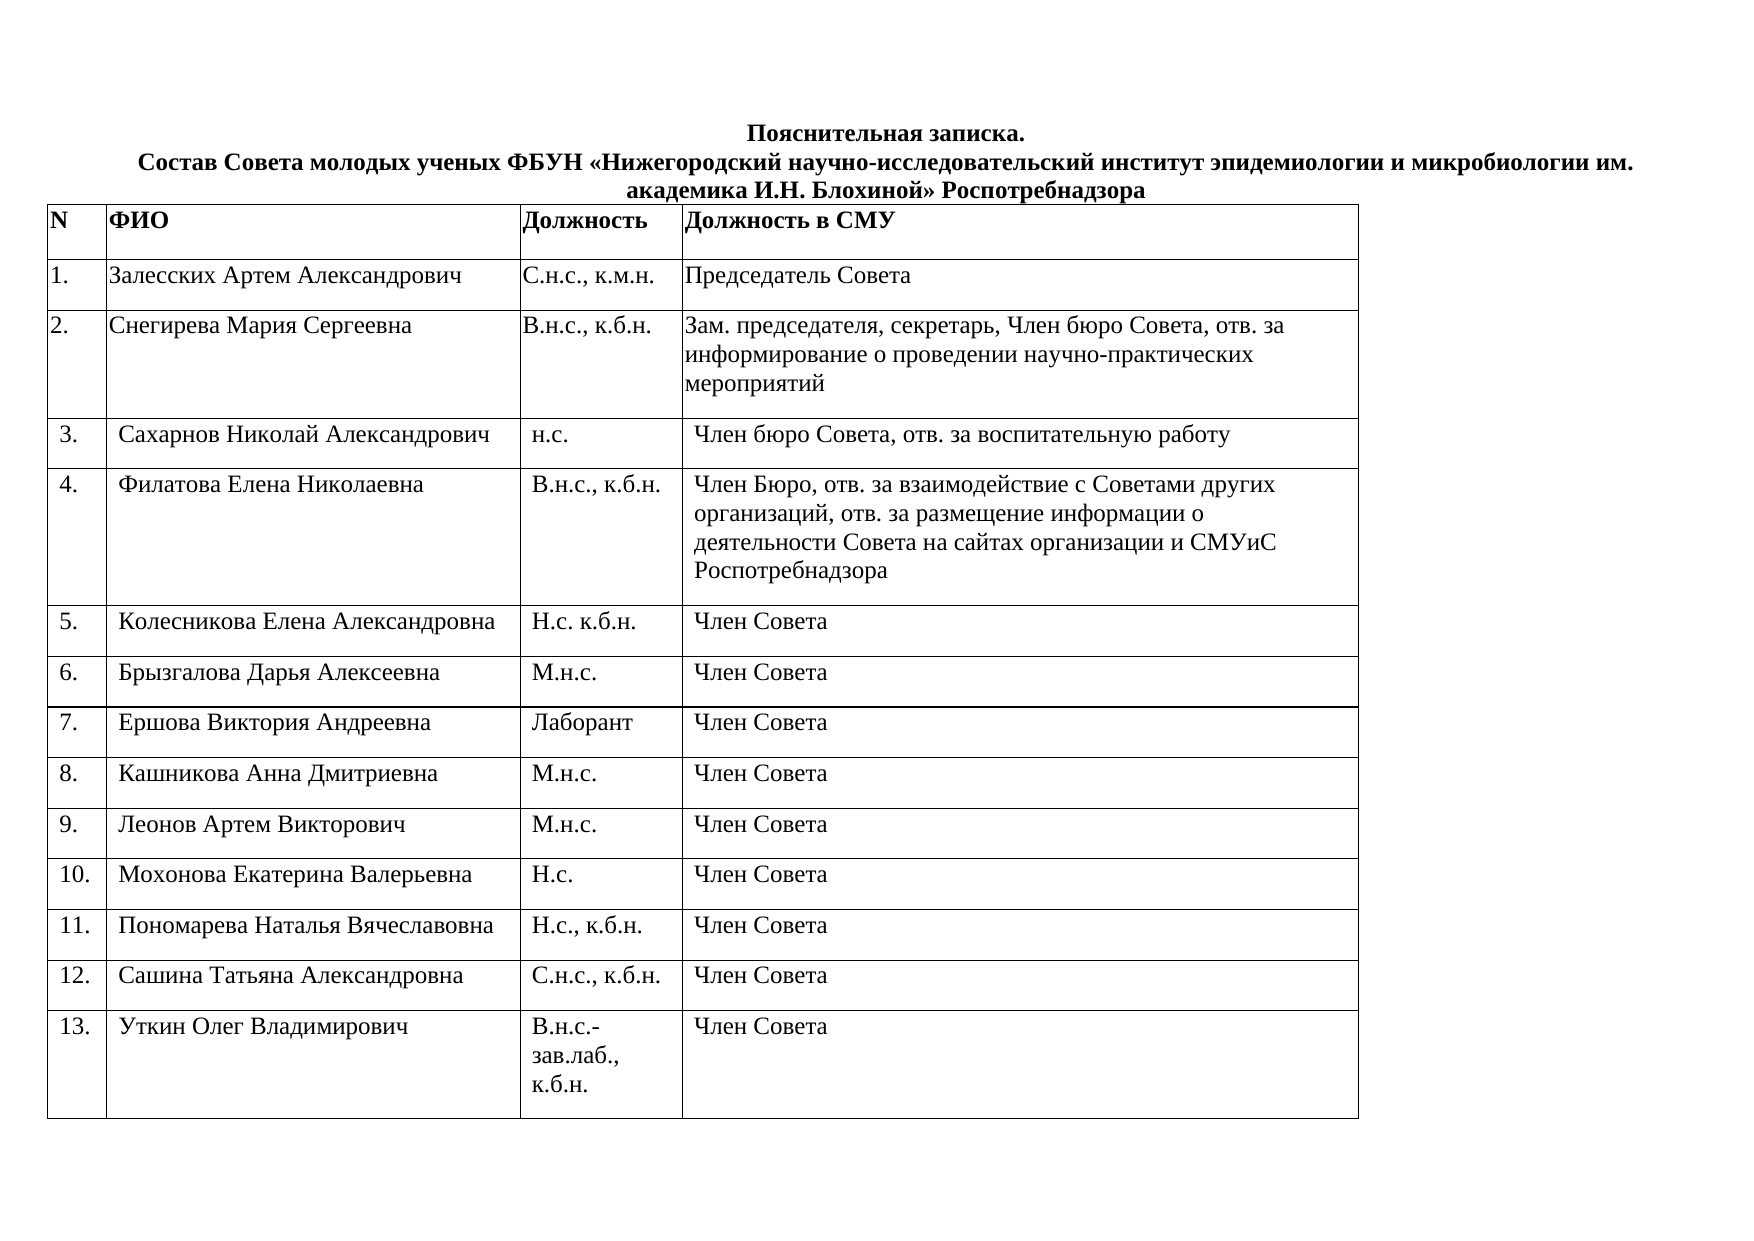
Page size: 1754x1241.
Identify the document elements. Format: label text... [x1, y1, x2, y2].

table_cell М.н.с. [521, 809, 682, 858]
text Состав Совета молодых ученых ФБУН «Нижегородский научно-исследовательский институт эпидемиологии и микробиологии им. академика И.Н. Блохиной» Роспотребнадзора [77, 147, 1695, 204]
table_cell 6. [48, 657, 106, 706]
table_cell Н.с., к.б.н. [521, 910, 682, 959]
table_cell 8. [48, 758, 106, 808]
table_header ФИО [107, 205, 520, 259]
table_cell 9. [48, 809, 106, 858]
table_cell С.н.с., к.м.н. [521, 260, 682, 309]
table_cell Член Совета [683, 657, 1358, 706]
table_header Должность в СМУ [683, 205, 1358, 259]
table_cell Зам. председателя, секретарь, Член бюро Совета, отв. за информирование о проведении научно-практических мероприятий [683, 311, 1358, 418]
table_cell Пономарева Наталья Вячеславовна [107, 910, 520, 959]
table_cell Член Совета [683, 910, 1358, 959]
table_cell Н.с. [521, 859, 682, 909]
table_cell 12. [48, 961, 106, 1010]
table_cell Залесских Артем Александрович [107, 260, 520, 309]
table_cell В.н.с., к.б.н. [521, 311, 682, 418]
table_cell Снегирева Мария Сергеевна [107, 311, 520, 418]
table_cell 1. [48, 260, 106, 309]
table_cell 4. [48, 469, 106, 605]
table_cell М.н.с. [521, 758, 682, 808]
table_cell Лаборант [521, 708, 682, 757]
table_cell Филатова Елена Николаевна [107, 469, 520, 605]
text Пояснительная записка. [77, 118, 1695, 147]
table_cell Член Совета [683, 961, 1358, 1010]
table_cell 5. [48, 606, 106, 656]
table_cell Сахарнов Николай Александрович [107, 419, 520, 468]
table_cell Н.с. к.б.н. [521, 606, 682, 656]
table_cell Член Совета [683, 606, 1358, 656]
table_cell Член Совета [683, 758, 1358, 808]
table_cell 7. [48, 708, 106, 757]
table_cell Леонов Артем Викторович [107, 809, 520, 858]
table_cell Член Совета [683, 708, 1358, 757]
table_cell н.с. [521, 419, 682, 468]
table_cell Мохонова Екатерина Валерьевна [107, 859, 520, 909]
table_cell Председатель Совета [683, 260, 1358, 309]
table_cell Сашина Татьяна Александровна [107, 961, 520, 1010]
table_cell 2. [48, 311, 106, 418]
table_header N [48, 205, 106, 259]
table_cell 3. [48, 419, 106, 468]
table_cell Брызгалова Дарья Алексеевна [107, 657, 520, 706]
table_cell В.н.с.-зав.лаб., к.б.н. [521, 1011, 682, 1118]
table_cell Член Совета [683, 859, 1358, 909]
table_cell Колесникова Елена Александровна [107, 606, 520, 656]
table_header Должность [521, 205, 682, 259]
table_cell Уткин Олег Владимирович [107, 1011, 520, 1118]
table_cell Ершова Виктория Андреевна [107, 708, 520, 757]
table_cell 13. [48, 1011, 106, 1118]
table_cell В.н.с., к.б.н. [521, 469, 682, 605]
table_cell М.н.с. [521, 657, 682, 706]
table_cell 10. [48, 859, 106, 909]
table_cell Член Бюро, отв. за взаимодействие с Советами других организаций, отв. за размещение информации о деятельности Совета на сайтах организации и СМУиС Роспотребнадзора [683, 469, 1358, 605]
table_cell Член Совета [683, 1011, 1358, 1118]
table_cell Кашникова Анна Дмитриевна [107, 758, 520, 808]
table_cell С.н.с., к.б.н. [521, 961, 682, 1010]
table_cell 11. [48, 910, 106, 959]
table_cell Член бюро Совета, отв. за воспитательную работу [683, 419, 1358, 468]
table_cell Член Совета [683, 809, 1358, 858]
